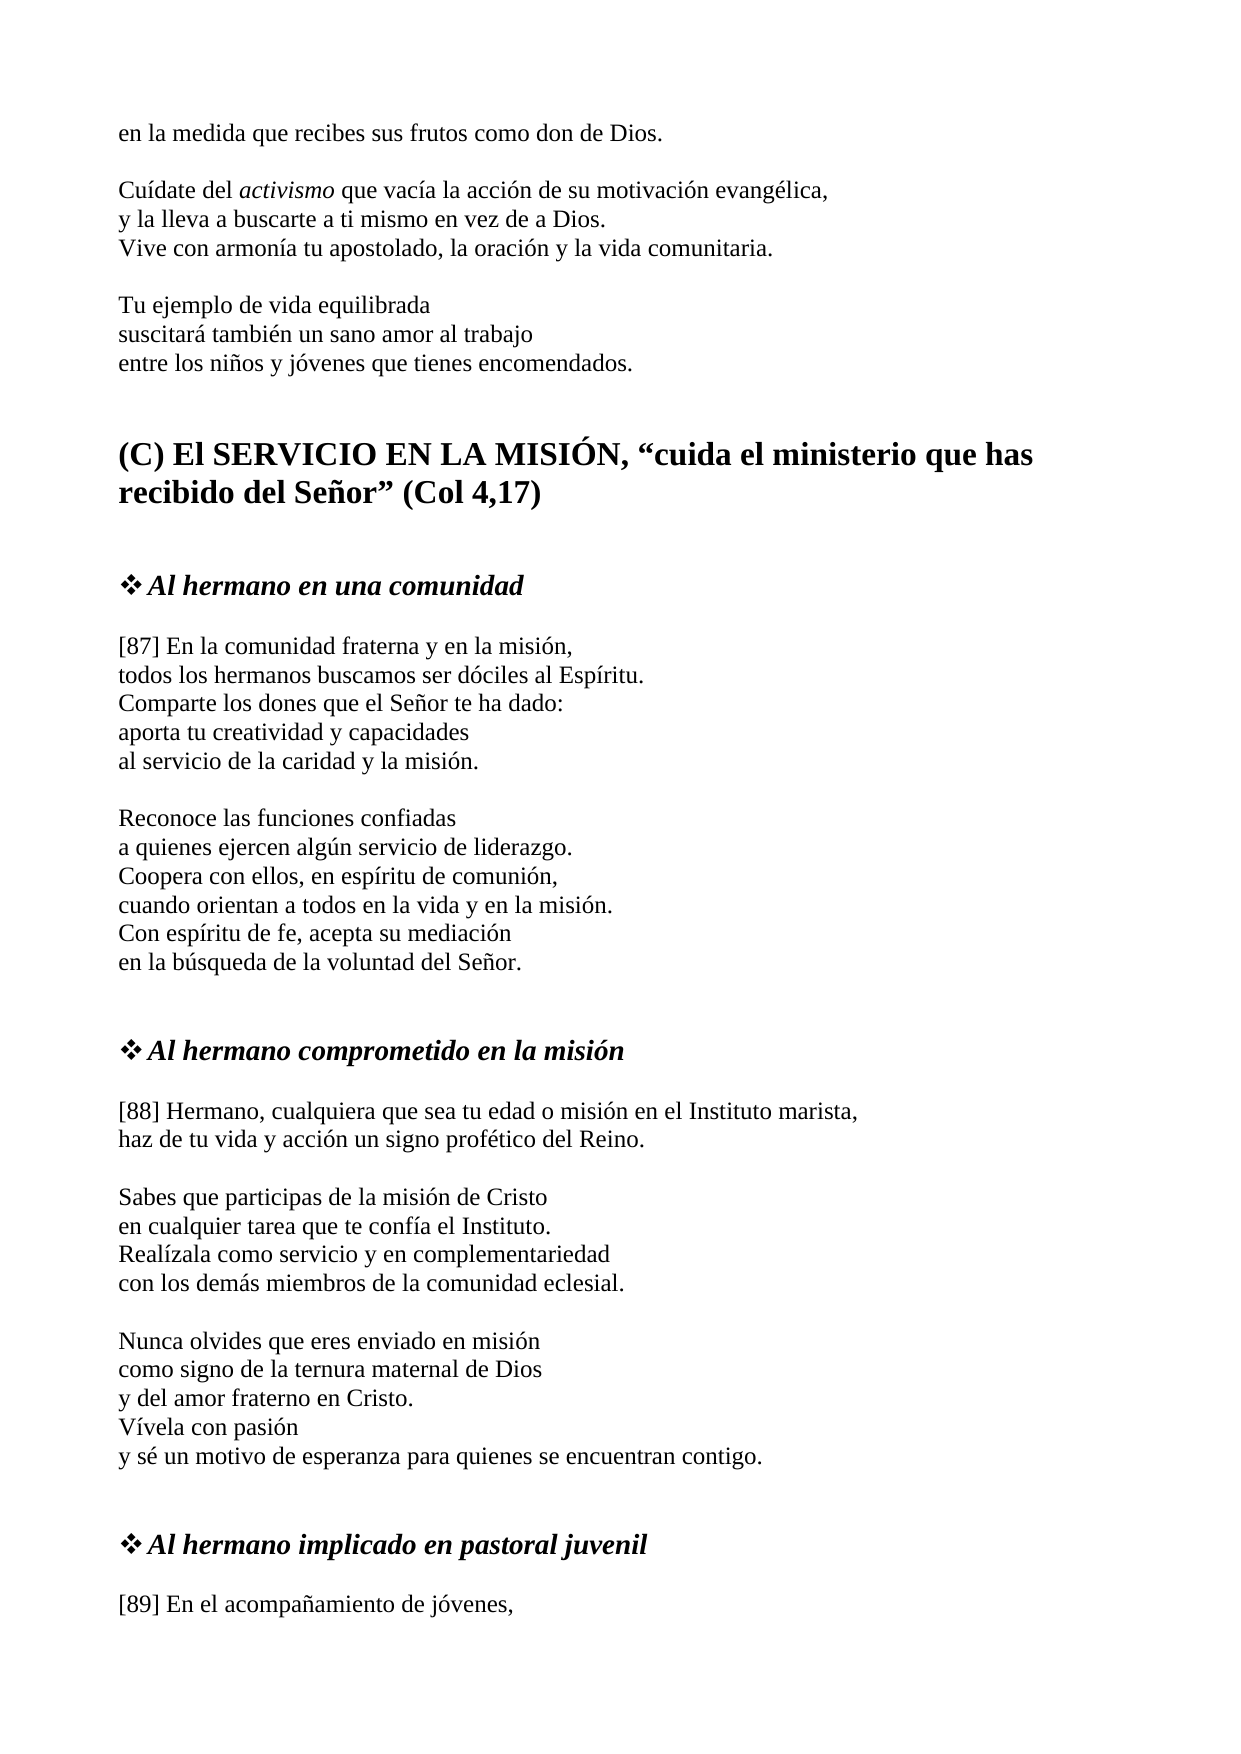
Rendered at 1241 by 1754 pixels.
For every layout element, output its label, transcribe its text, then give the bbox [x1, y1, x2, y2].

text [88] Hermano, cualquiera que sea tu edad o misión en el Instituto marista, [118, 1096, 1122, 1124]
text y la lleva a buscarte a ti mismo en vez de a Dios. [118, 204, 1122, 233]
text y sé un motivo de esperanza para quienes se encuentran contigo. [118, 1441, 1122, 1469]
text en cualquier tarea que te confía el Instituto. [118, 1211, 1122, 1239]
text Tu ejemplo de vida equilibrada [118, 291, 1122, 319]
text haz de tu vida y acción un signo profético del Reino. [118, 1124, 1122, 1153]
text Vive con armonía tu apostolado, la oración y la vida comunitaria. [118, 233, 1122, 262]
text con los demás miembros de la comunidad eclesial. [118, 1268, 1122, 1297]
text en la medida que recibes sus frutos como don de Dios. [118, 118, 1122, 147]
text a quienes ejercen algún servicio de liderazgo. [118, 832, 1122, 861]
text Reconoce las funciones confiadas [118, 803, 1122, 832]
text Comparte los dones que el Señor te ha dado: [118, 688, 1122, 717]
text aporta tu creatividad y capacidades [118, 717, 1122, 746]
text Realízala como servicio y en complementariedad [118, 1239, 1122, 1268]
text Vívela con pasión [118, 1412, 1122, 1441]
text suscitará también un sano amor al trabajo [118, 319, 1122, 348]
text al servicio de la caridad y la misión. [118, 746, 1122, 775]
text como signo de la ternura maternal de Dios [118, 1354, 1122, 1383]
text en la búsqueda de la voluntad del Señor. [118, 947, 1122, 976]
text cuando orientan a todos en la vida y en la misión. [118, 890, 1122, 918]
text entre los niños y jóvenes que tienes encomendados. [118, 348, 1122, 377]
text Con espíritu de fe, acepta su mediación [118, 918, 1122, 947]
text [87] En la comunidad fraterna y en la misión, [118, 631, 1122, 660]
subtitle Al hermano comprometido en la misión [118, 1033, 1122, 1067]
text [89] En el acompañamiento de jóvenes, [118, 1589, 1122, 1618]
text y del amor fraterno en Cristo. [118, 1383, 1122, 1412]
text Cuídate del activismo que vacía la acción de su motivación evangélica, [118, 176, 1122, 204]
subtitle Al hermano en una comunidad [118, 568, 1122, 602]
text Nunca olvides que eres enviado en misión [118, 1326, 1122, 1354]
text Sabes que participas de la misión de Cristo [118, 1182, 1122, 1211]
text Coopera con ellos, en espíritu de comunión, [118, 861, 1122, 890]
subtitle (C) El SERVICIO EN LA MISIÓN, “cuida el ministerio que has recibido del Señor” (Col 4,17) [118, 434, 1122, 511]
subtitle Al hermano implicado en pastoral juvenil [118, 1527, 1122, 1561]
text todos los hermanos buscamos ser dóciles al Espíritu. [118, 660, 1122, 688]
